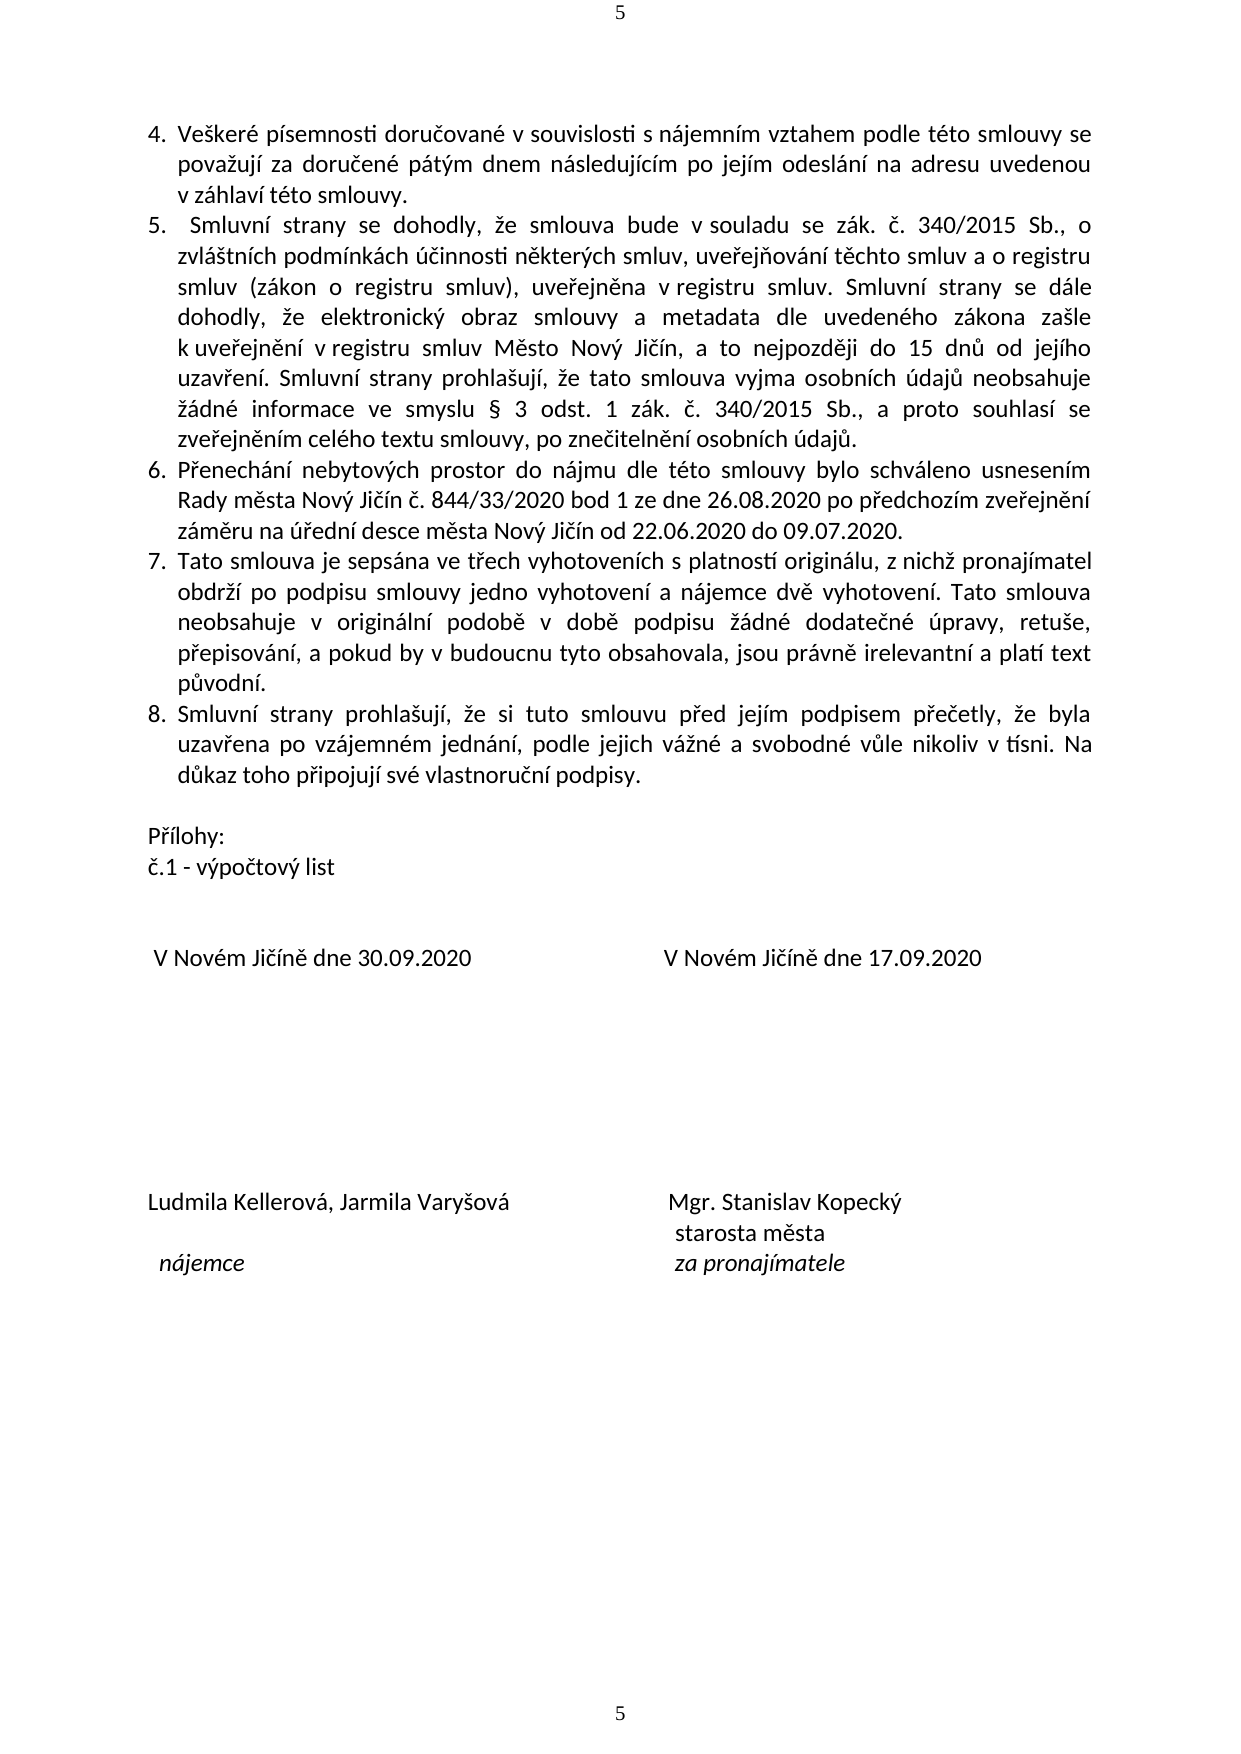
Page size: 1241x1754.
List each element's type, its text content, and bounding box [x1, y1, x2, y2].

text V Novém Jičíně dne 30.09.2020 V Novém Jičíně dne 17.09.2020 [148, 942, 1092, 973]
text Přílohy: [148, 820, 1092, 851]
text nájemce za pronajímatele [148, 1247, 1092, 1278]
list Tato smlouva je sepsána ve třech vyhotoveních s platností originálu, z nichž pronajímatel obdrží po podpisu smlouvy jedno vyhotovení a nájemce dvě vyhotovení. Tato smlouva neobsahuje v originální podobě v době podpisu žádné dodatečné úpravy, retuše, přepisování, a pokud by v budoucnu tyto obsahovala, jsou právně irelevantní a platí text původní. [148, 545, 1092, 698]
text Ludmila Kellerová, Jarmila Varyšová Mgr. Stanislav Kopecký [148, 1186, 1092, 1217]
text č.1 - výpočtový list [148, 851, 1092, 881]
list Přenechání nebytových prostor do nájmu dle této smlouvy bylo schváleno usnesením Rady města Nový Jičín č. 844/33/2020 bod 1 ze dne 26.08.2020 po předchozím zveřejnění záměru na úřední desce města Nový Jičín od 22.06.2020 do 09.07.2020. [148, 454, 1092, 545]
list Smluvní strany prohlašují, že si tuto smlouvu před jejím podpisem přečetly, že byla uzavřena po vzájemném jednání, podle jejich vážné a svobodné vůle nikoliv v tísni. Na důkaz toho připojují své vlastnoruční podpisy. [148, 698, 1092, 789]
text starosta města [148, 1217, 1092, 1247]
list Veškeré písemnosti doručované v souvislosti s nájemním vztahem podle této smlouvy se považují za doručené pátým dnem následujícím po jejím odeslání na adresu uvedenou v záhlaví této smlouvy. [148, 118, 1092, 210]
list Smluvní strany se dohodly, že smlouva bude v souladu se zák. č. 340/2015 Sb., o zvláštních podmínkách účinnosti některých smluv, uveřejňování těchto smluv a o registru smluv (zákon o registru smluv), uveřejněna v registru smluv. Smluvní strany se dále dohodly, že elektronický obraz smlouvy a metadata dle uvedeného zákona zašle k uveřejnění v registru smluv Město Nový Jičín, a to nejpozději do 15 dnů od jejího uzavření. Smluvní strany prohlašují, že tato smlouva vyjma osobních údajů neobsahuje žádné informace ve smyslu § 3 odst. 1 zák. č. 340/2015 Sb., a proto souhlasí se zveřejněním celého textu smlouvy, po znečitelnění osobních údajů. [148, 210, 1092, 454]
